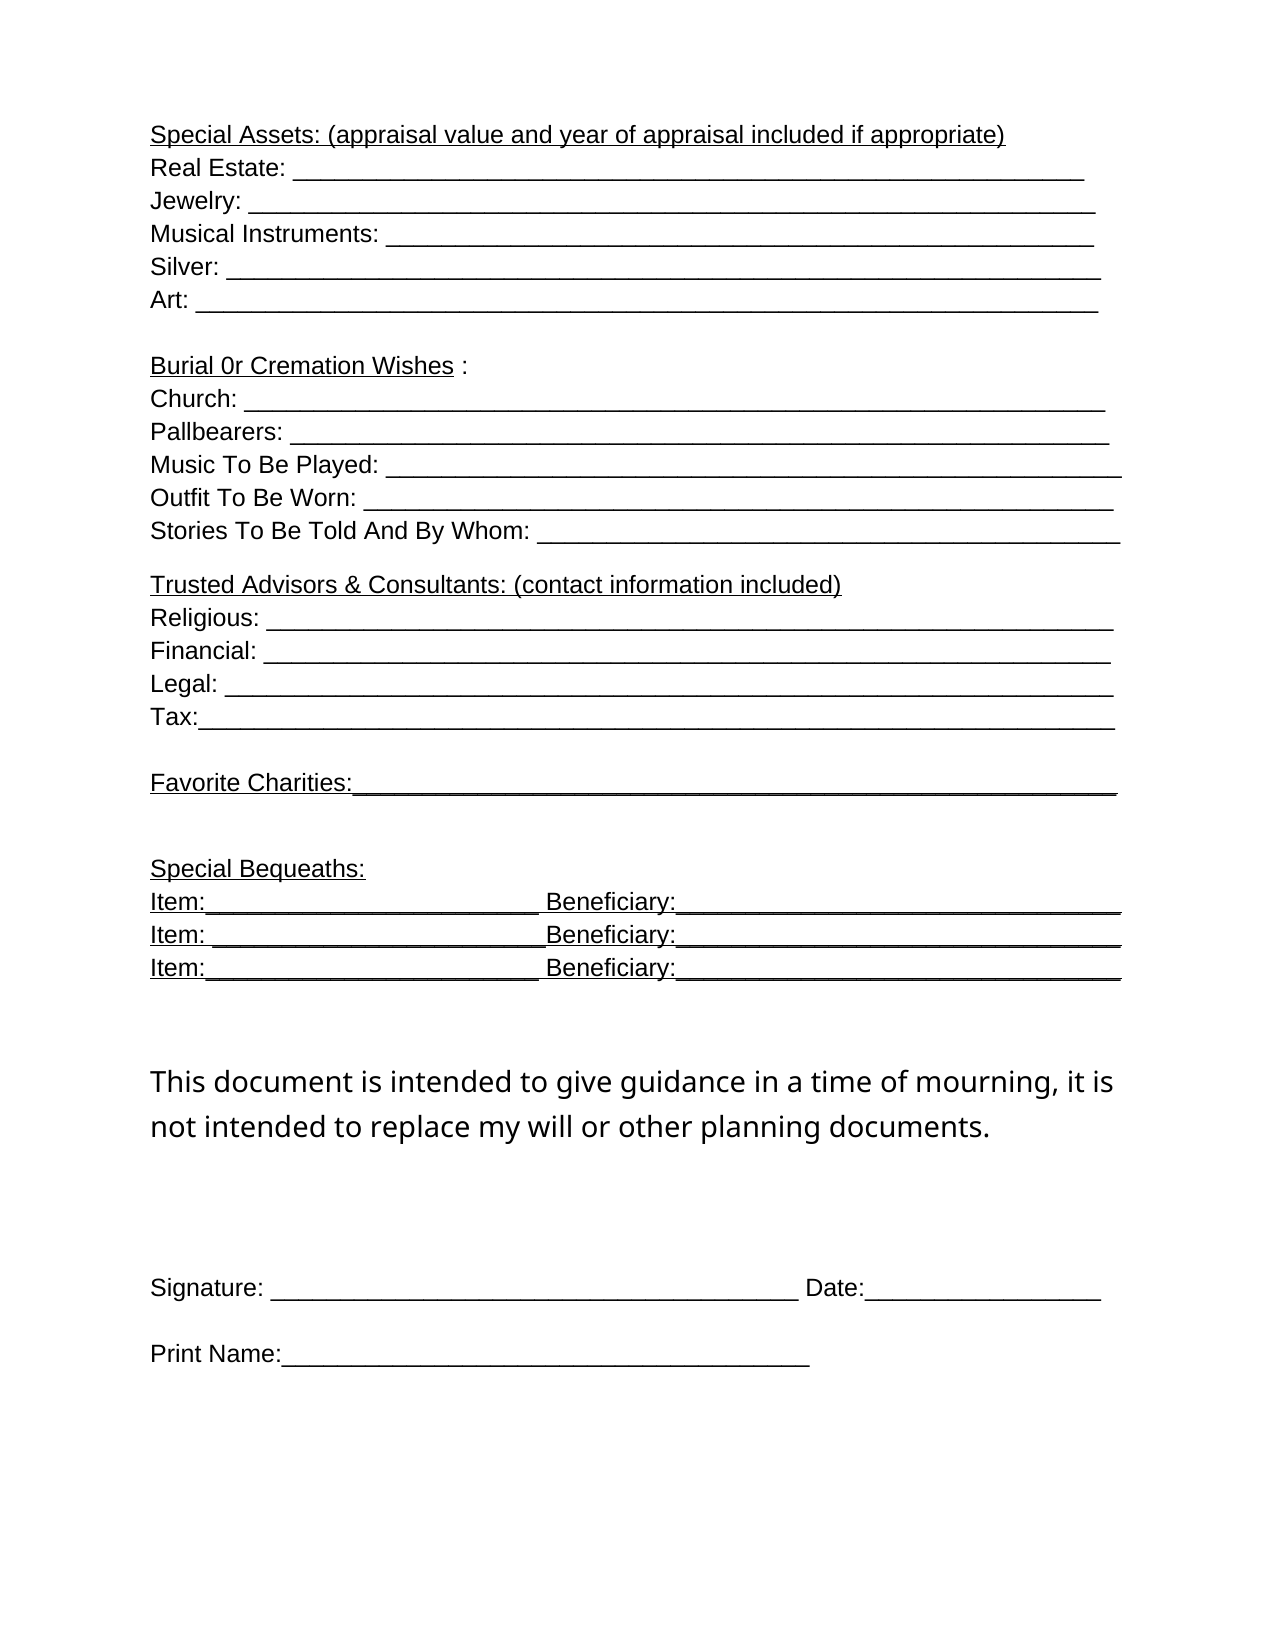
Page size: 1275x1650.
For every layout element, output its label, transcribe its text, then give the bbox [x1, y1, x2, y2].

text Special Bequeaths: Item:________________________ Beneficiary:________________________________ Item: ________________________Beneficiary:________________________________ Item:________________________ Beneficiary:________________________________ [150, 854, 1125, 982]
text Signature: ______________________________________ Date:_________________ Print Name:______________________________________ [150, 1272, 1125, 1367]
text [150, 120, 1125, 545]
text Trusted Advisors & Consultants: (contact information included) Religious: _____________________________________________________________ Financial: _____________________________________________________________ Legal: ________________________________________________________________ Tax:__________________________________________________________________ Favorite Charities:_______________________________________________________ [150, 570, 1125, 829]
text This document is intended to give guidance in a time of mourning, it is not intended to replace my will or other planning documents. [150, 1061, 1125, 1192]
